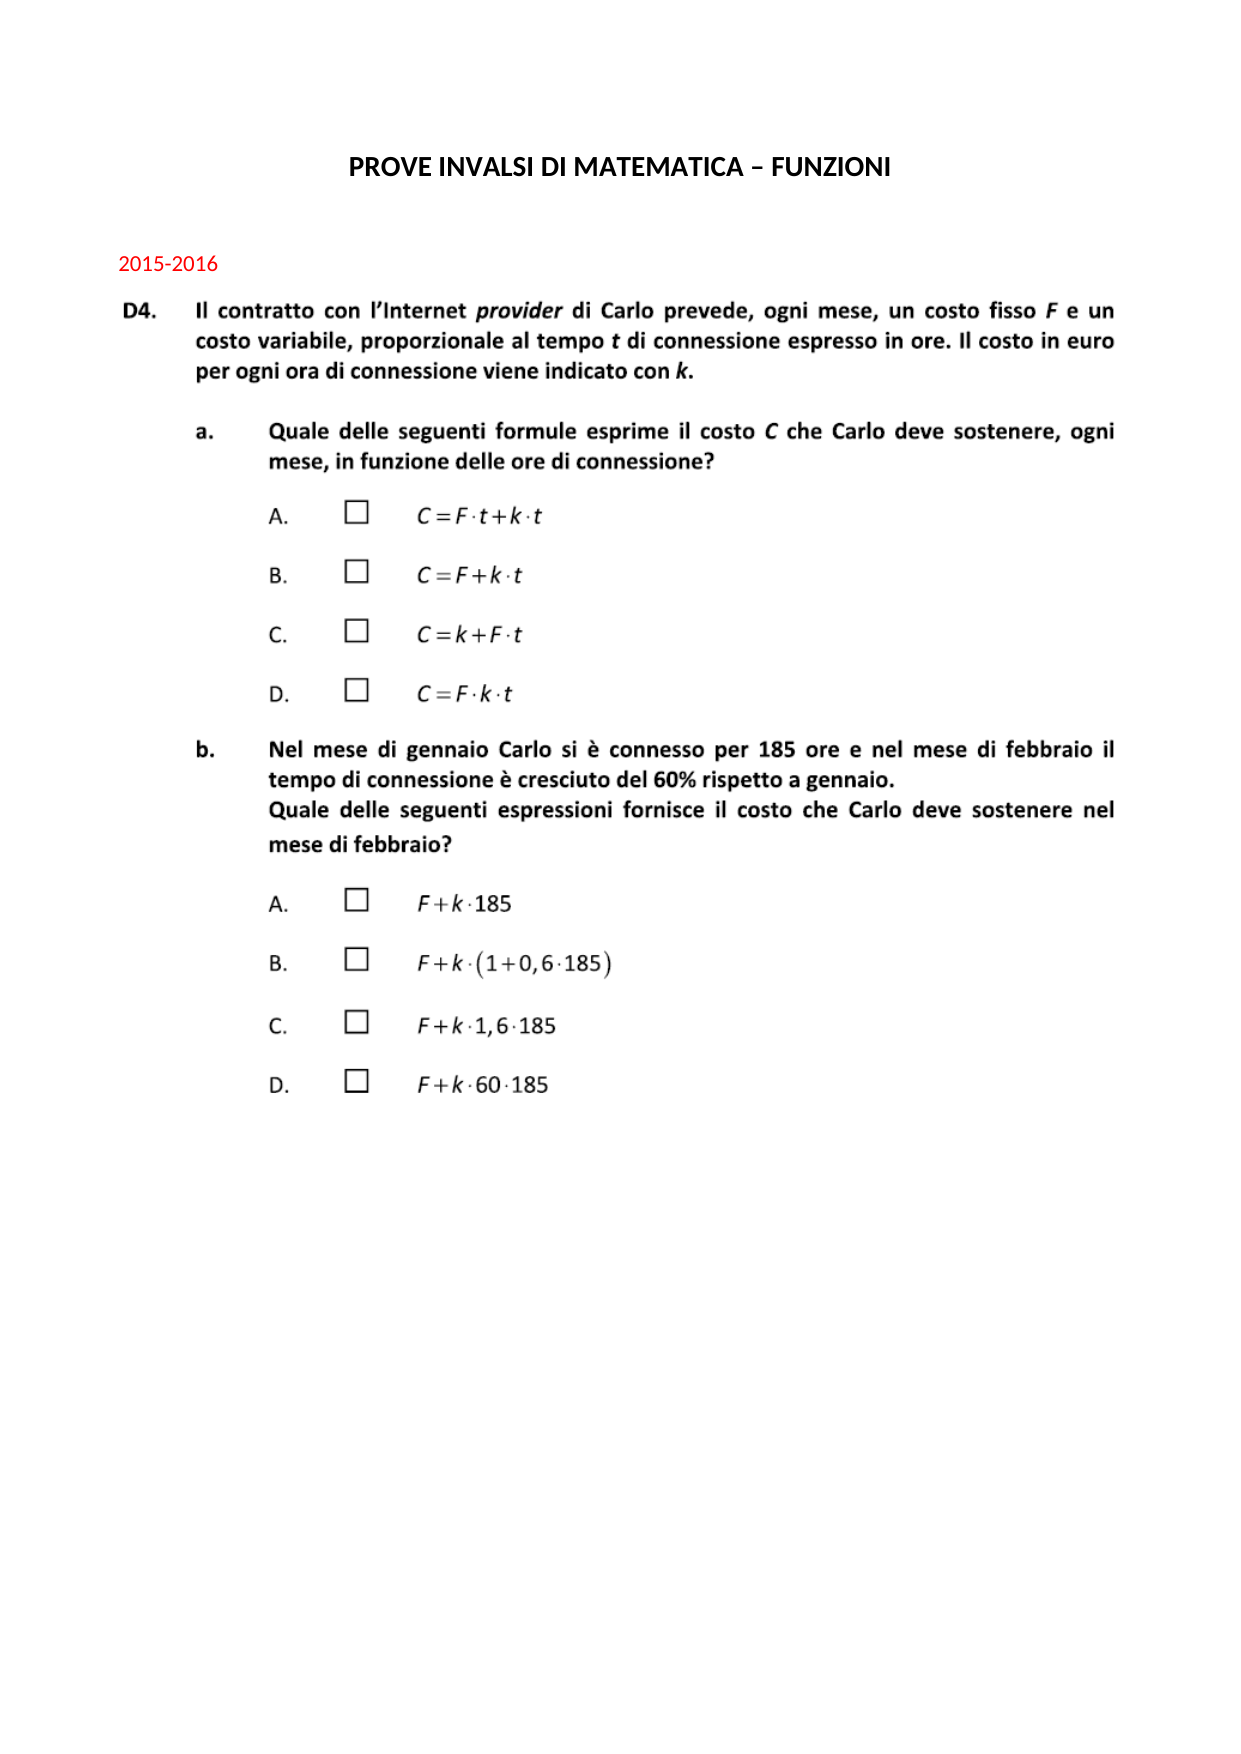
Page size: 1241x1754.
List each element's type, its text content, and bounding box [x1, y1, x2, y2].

picture [118, 296, 1123, 1099]
text PROVE INVALSI DI MATEMATICA – FUNZIONI [118, 148, 1122, 183]
text 2015-2016 [118, 249, 1122, 278]
